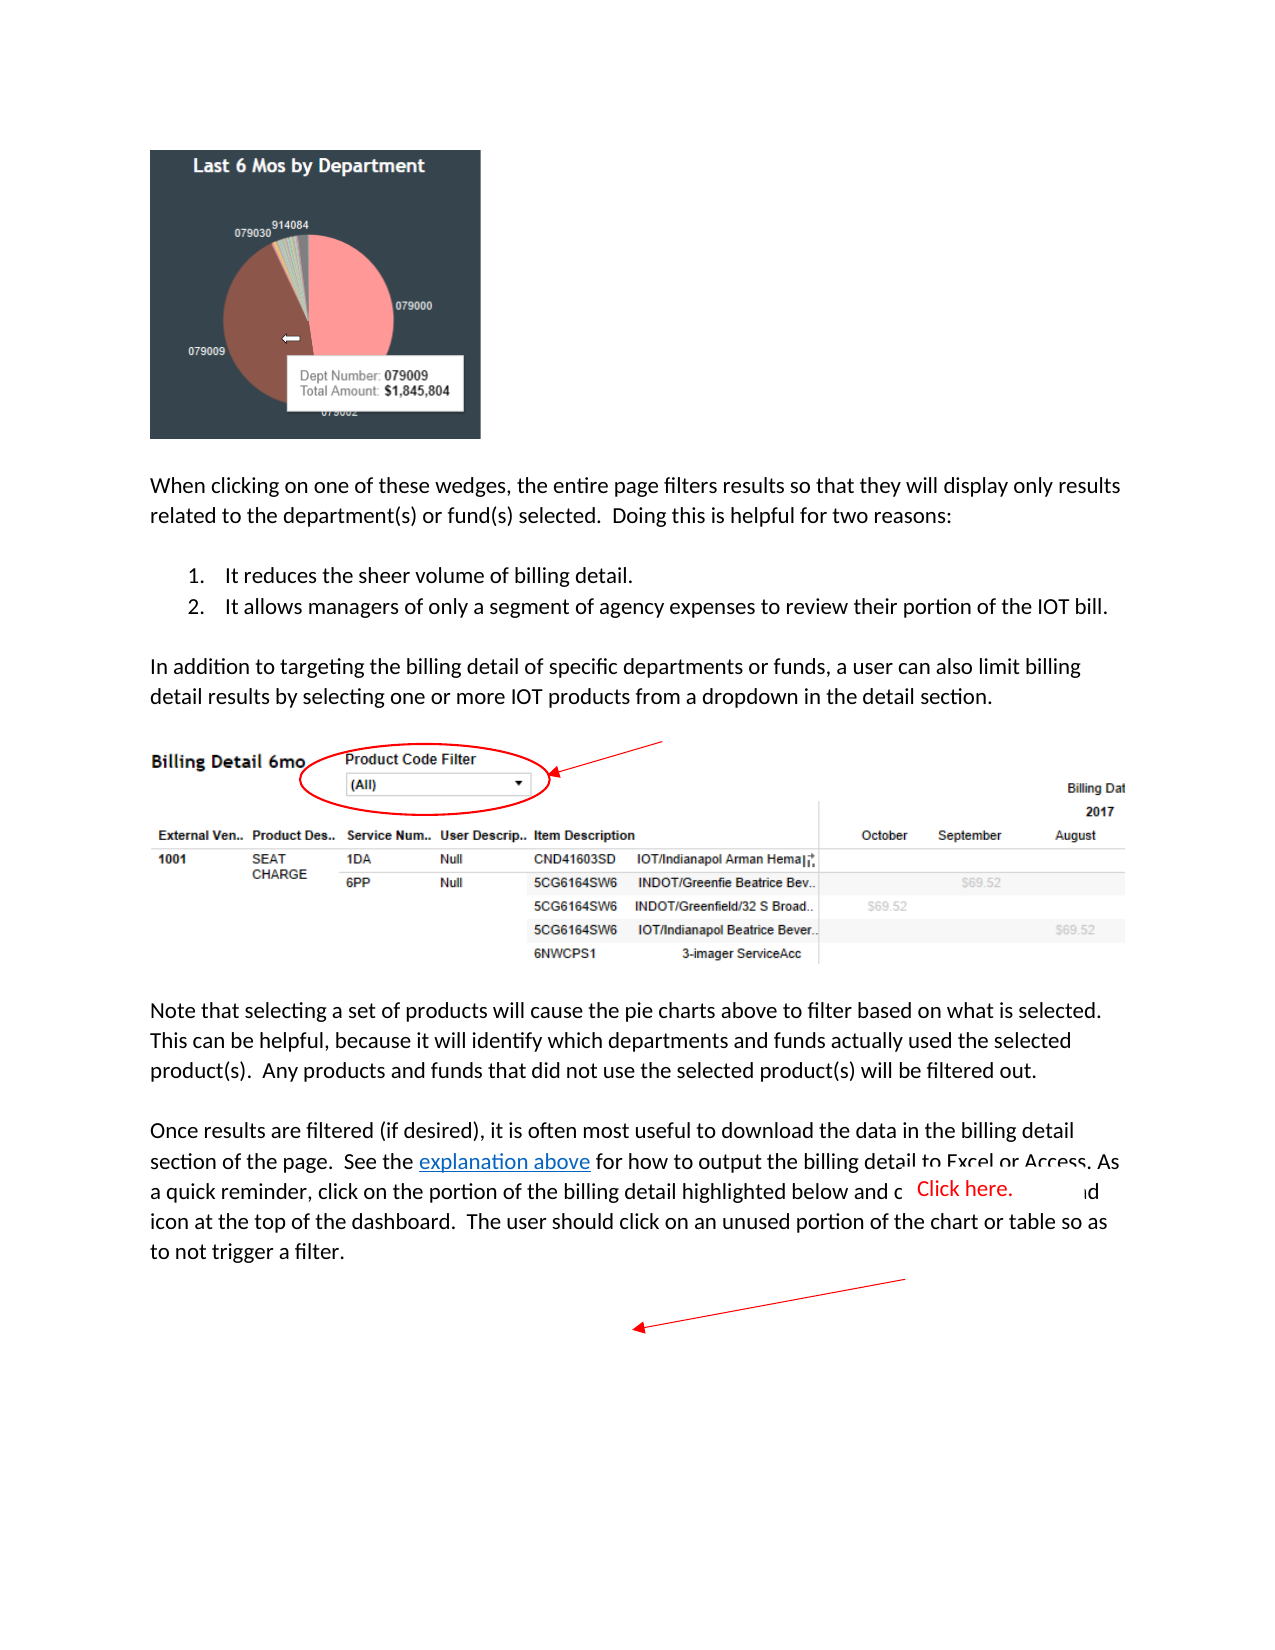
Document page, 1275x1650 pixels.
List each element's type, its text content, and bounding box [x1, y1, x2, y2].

text Once results are filtered (if desired), it is often most useful to download the data in the billing detail section of the page. See the explanation above for how to output the billing detail to Excel or Access. As a quick reminder, click on the portion of the billing detail highlighted below and click on the Download icon at the top of the dashboard. The user should click on an unused portion of the chart or table so as to not trigger a filter. [150, 1117, 1125, 1266]
text Note that selecting a set of products will cause the pie charts above to filter based on what is selected. This can be helpful, because it will identify which departments and funds actually used the selected product(s). Any products and funds that did not use the selected product(s) will be filtered out. [150, 996, 1125, 1084]
list It reduces the sheer volume of billing detail. [187, 562, 1125, 589]
picture [434, 742, 655, 772]
text In addition to targeting the billing detail of specific departments or funds, a user can also limit billing detail results by selecting one or more IOT products from a dropdown in the detail section. [150, 652, 1125, 710]
picture [150, 150, 481, 439]
text When clicking on one of these wedges, the entire page filters results so that they will display only results related to the department(s) or fund(s) selected. Doing this is helpful for two reasons: [150, 471, 1125, 529]
list It allows managers of only a segment of agency expenses to review their portion of the IOT bill. [187, 592, 1125, 620]
picture [302, 746, 548, 813]
picture [150, 742, 1125, 964]
